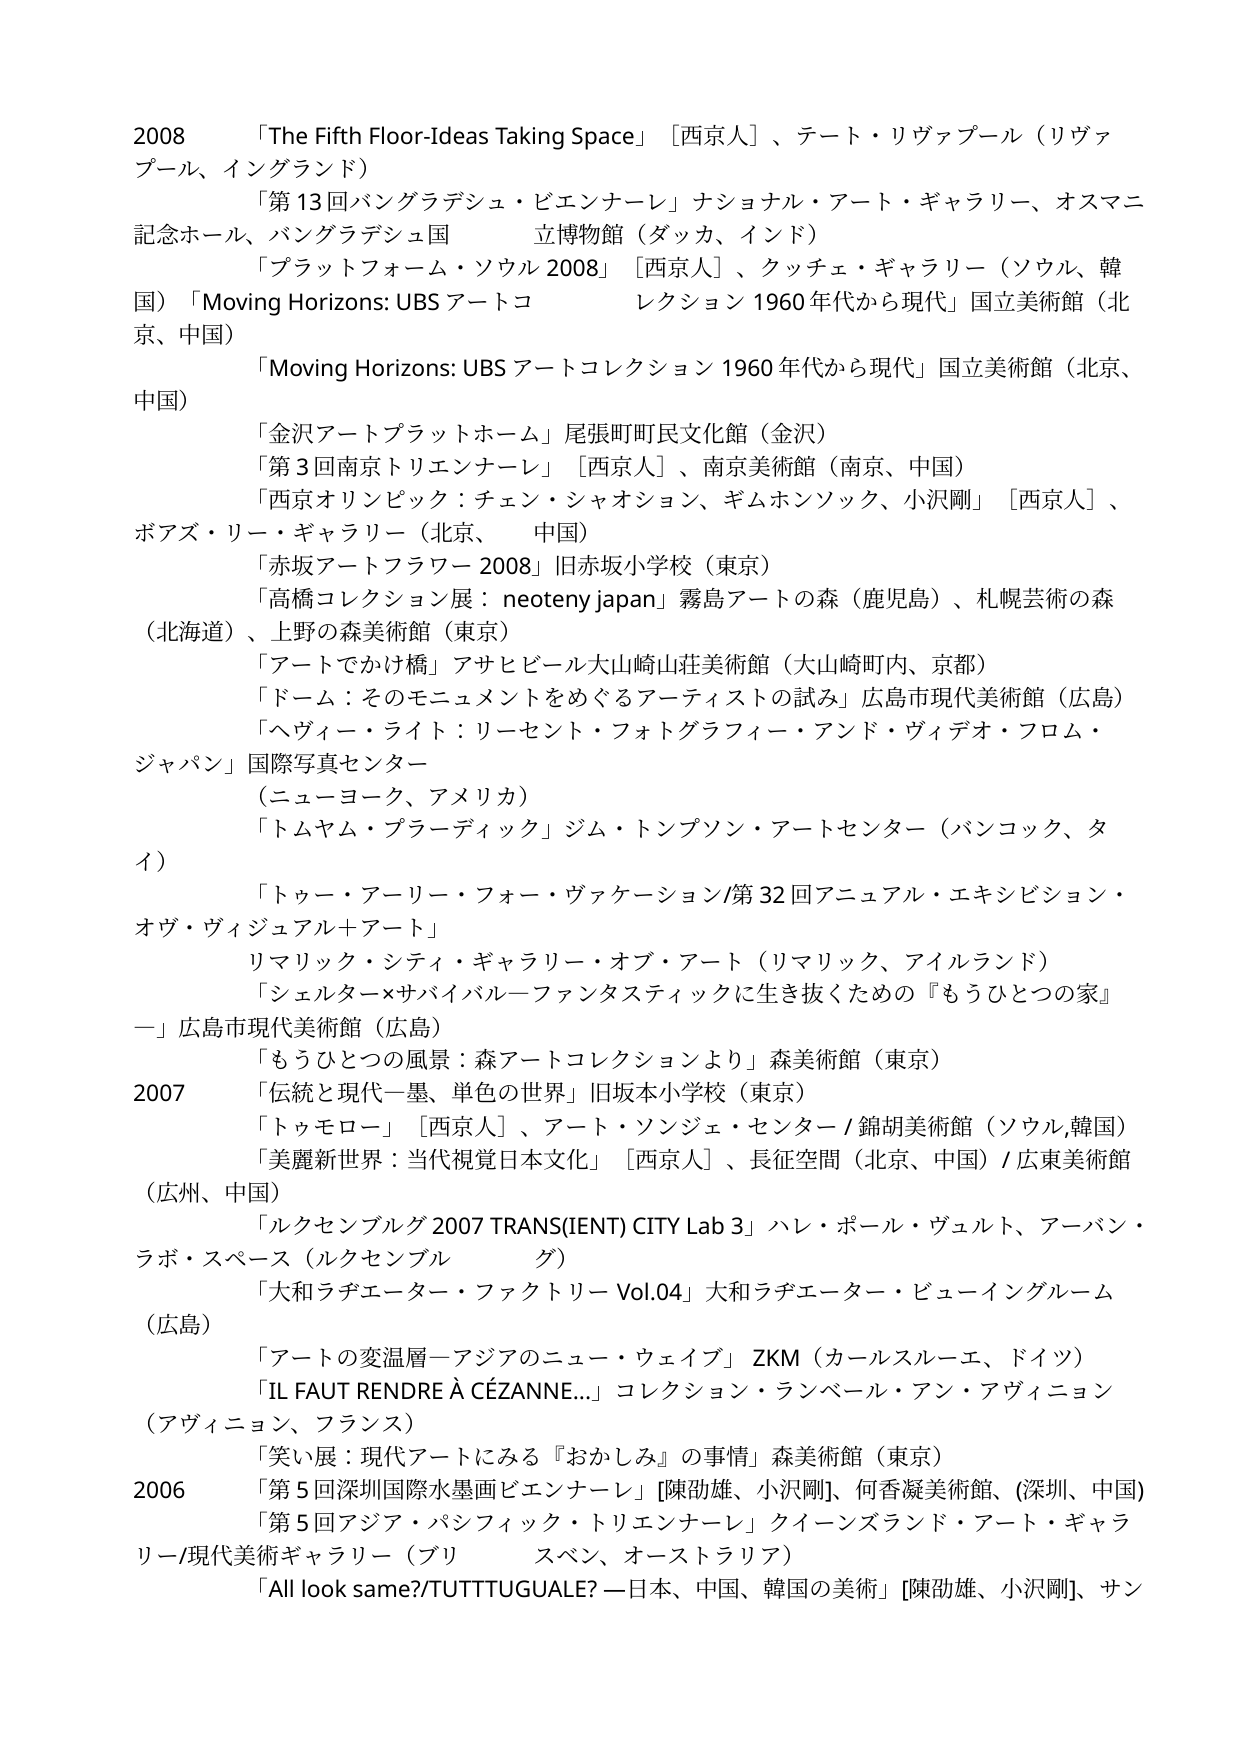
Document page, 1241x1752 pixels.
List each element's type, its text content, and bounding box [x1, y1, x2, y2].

text 「プラットフォーム・ソウル 2008」［西京人］、クッチェ・ギャラリー（ソウル、韓国）「Moving Horizons: UBSアートコ レクション 1960年代から現代」国立美術館（北京、中国） [133, 250, 1152, 349]
text 「もうひとつの風景：森アートコレクションより」森美術館（東京） [133, 1042, 1152, 1075]
text （ニューヨーク、アメリカ） [133, 778, 1152, 811]
text 「第13回バングラデシュ・ビエンナーレ」ナショナル・アート・ギャラリー、オスマニ記念ホール、バングラデシュ国 立博物館（ダッカ、インド） [133, 184, 1152, 250]
text 「笑い展：現代アートにみる『おかしみ』の事情」森美術館（東京） [133, 1439, 1152, 1472]
text 「アートの変温層―アジアのニュー・ウェイブ」 ZKM（カールスルーエ、ドイツ） [133, 1340, 1152, 1373]
text 「トゥモロー」［西京人］、アート・ソンジェ・センター / 錦胡美術館（ソウル,韓国） [133, 1108, 1152, 1142]
text 「IL FAUT RENDRE À CÉZANNE...」コレクション・ランベール・アン・アヴィニョン（アヴィニョン、フランス） [133, 1373, 1152, 1439]
text 「金沢アートプラットホーム」尾張町町民文化館（金沢） [133, 416, 1152, 448]
text 2008 「The Fifth Floor-Ideas Taking Space」［西京人］、テート・リヴァプール（リヴァプール、イングランド） [133, 118, 1152, 184]
text 「美麗新世界：当代視覚日本文化」［西京人］、長征空間（北京、中国）/ 広東美術館（広州、中国） [133, 1142, 1152, 1208]
text 「トムヤム・プラーディック」ジム・トンプソン・アートセンター（バンコック、タイ） [133, 811, 1152, 877]
text 「大和ラヂエーター・ファクトリー Vol.04」大和ラヂエーター・ビューイングルーム（広島） [133, 1274, 1152, 1340]
text 「第5回アジア・パシフィック・トリエンナーレ」クイーンズランド・アート・ギャラリー/現代美術ギャラリー（ブリ スベン、オーストラリア） [133, 1505, 1152, 1571]
text 「シェルター×サバイバル―ファンタスティックに生き抜くための『もうひとつの家』―」広島市現代美術館（広島） [133, 976, 1152, 1042]
text 「高橋コレクション展： neoteny japan」霧島アートの森（鹿児島）、札幌芸術の森（北海道）、上野の森美術館（東京） [133, 581, 1152, 647]
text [133, 1571, 1152, 1604]
text 2006 「第5回深圳国際水墨画ビエンナーレ」[陳劭雄、小沢剛]、何香凝美術館、(深圳、中国) [133, 1472, 1152, 1505]
text 「Moving Horizons: UBSアートコレクション 1960年代から現代」国立美術館（北京、中国） [133, 349, 1152, 416]
text 「赤坂アートフラワー 2008」旧赤坂小学校（東京） [133, 548, 1152, 581]
text 「ルクセンブルグ2007 TRANS(IENT) CITY Lab 3」ハレ・ポール・ヴュルト、アーバン・ラボ・スペース（ルクセンブル グ） [133, 1208, 1152, 1274]
text 「ヘヴィー・ライト：リーセント・フォトグラフィー・アンド・ヴィデオ・フロム・ジャパン」国際写真センター [133, 713, 1152, 778]
text 「アートでかけ橋」アサヒビール大山崎山荘美術館（大山崎町内、京都） [133, 647, 1152, 680]
text 「第3回南京トリエンナーレ」［西京人］、南京美術館（南京、中国） [133, 448, 1152, 482]
text 2007 「伝統と現代―墨、単色の世界」旧坂本小学校（東京） [133, 1075, 1152, 1108]
text 「トゥー・アーリー・フォー・ヴァケーション/第32回アニュアル・エキシビション・オヴ・ヴィジュアル＋アート」 [133, 877, 1152, 943]
text 「ドーム：そのモニュメントをめぐるアーティストの試み」広島市現代美術館（広島） [133, 680, 1152, 713]
text リマリック・シティ・ギャラリー・オブ・アート（リマリック、アイルランド） [133, 943, 1152, 976]
text 「西京オリンピック：チェン・シャオション、ギムホンソック、小沢剛」［西京人］、ボアズ・リー・ギャラリー（北京、 中国） [133, 482, 1152, 548]
